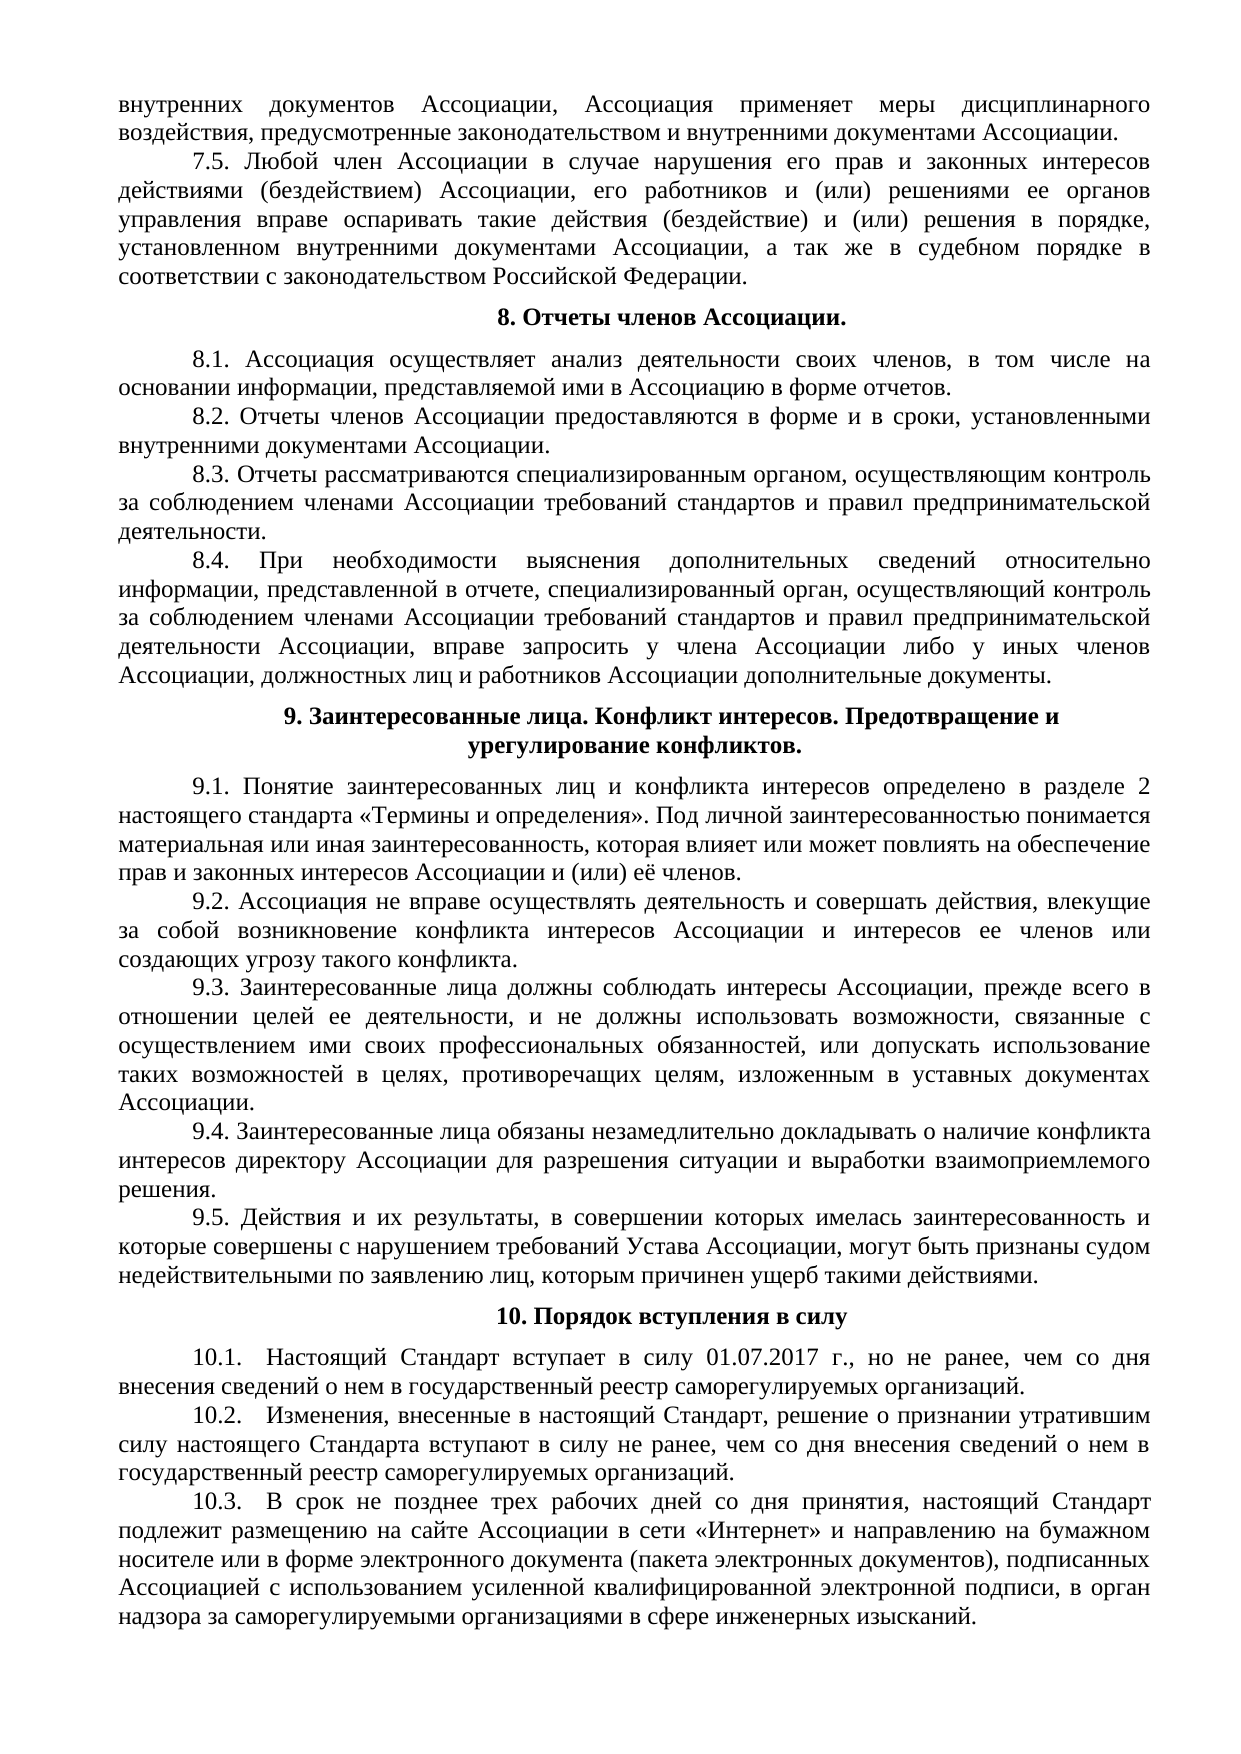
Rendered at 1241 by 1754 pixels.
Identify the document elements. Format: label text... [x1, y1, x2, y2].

title 8.3. Отчеты рассматриваются специализированным органом, осуществляющим контроль за соблюдением членами Ассоциации требований стандартов и правил предпринимательской деятельности. [118, 459, 1152, 545]
title 10. Порядок вступления в силу [118, 1301, 1152, 1330]
title 8.1. Ассоциация осуществляет анализ деятельности своих членов, в том числе на основании информации, представляемой ими в Ассоциацию в форме отчетов. [118, 344, 1152, 401]
title 9.5. Действия и их результаты, в совершении которых имелась заинтересованность и которые совершены с нарушением требований Устава Ассоциации, могут быть признаны судом недействительными по заявлению лиц, которым причинен ущерб такими действиями. [118, 1202, 1152, 1289]
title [118, 89, 1152, 146]
title 9.2. Ассоциация не вправе осуществлять деятельность и совершать действия, влекущие за собой возникновение конфликта интересов Ассоциации и интересов ее членов или создающих угрозу такого конфликта. [118, 886, 1152, 972]
title 9.4. Заинтересованные лица обязаны незамедлительно докладывать о наличие конфликта интересов директору Ассоциации для разрешения ситуации и выработки взаимоприемлемого решения. [118, 1116, 1152, 1202]
list Изменения, внесенные в настоящий Стандарт, решение о признании утратившим силу настоящего Стандарта вступают в силу не ранее, чем со дня внесения сведений о нем в государственный реестр саморегулируемых организаций. [118, 1400, 1152, 1486]
title 8. Отчеты членов Ассоциации. [118, 302, 1152, 331]
list В срок не позднее трех рабочих дней со дня принятия, настоящий Стандарт подлежит размещению на сайте Ассоциации в сети «Интернет» и направлению на бумажном носителе или в форме электронного документа (пакета электронных документов), подписанных Ассоциацией с использованием усиленной квалифицированной электронной подписи, в орган надзора за саморегулируемыми организациями в сфере инженерных изысканий. [118, 1486, 1152, 1630]
title 9. Заинтересованные лица. Конфликт интересов. Предотвращение и урегулирование конфликтов. [118, 701, 1152, 759]
list Настоящий Стандарт вступает в силу 01.07.2017 г., но не ранее, чем со дня внесения сведений о нем в государственный реестр саморегулируемых организаций. [118, 1342, 1152, 1400]
title 9.3. Заинтересованные лица должны соблюдать интересы Ассоциации, прежде всего в отношении целей ее деятельности, и не должны использовать возможности, связанные с осуществлением ими своих профессиональных обязанностей, или допускать использование таких возможностей в целях, противоречащих целям, изложенным в уставных документах Ассоциации. [118, 972, 1152, 1116]
title 8.2. Отчеты членов Ассоциации предоставляются в форме и в сроки, установленными внутренними документами Ассоциации. [118, 401, 1152, 459]
title 8.4. При необходимости выяснения дополнительных сведений относительно информации, представленной в отчете, специализированный орган, осуществляющий контроль за соблюдением членами Ассоциации требований стандартов и правил предпринимательской деятельности Ассоциации, вправе запросить у члена Ассоциации либо у иных членов Ассоциации, должностных лиц и работников Ассоциации дополнительные документы. [118, 545, 1152, 689]
title 7.5. Любой член Ассоциации в случае нарушения его прав и законных интересов действиями (бездействием) Ассоциации, его работников и (или) решениями ее органов управления вправе оспаривать такие действия (бездействие) и (или) решения в порядке, установленном внутренними документами Ассоциации, а так же в судебном порядке в соответствии с законодательством Российской Федерации. [118, 146, 1152, 290]
title 9.1. Понятие заинтересованных лиц и конфликта интересов определено в разделе 2 настоящего стандарта «Термины и определения». Под личной заинтересованностью понимается материальная или иная заинтересованность, которая влияет или может повлиять на обеспечение прав и законных интересов Ассоциации и (или) её членов. [118, 771, 1152, 886]
